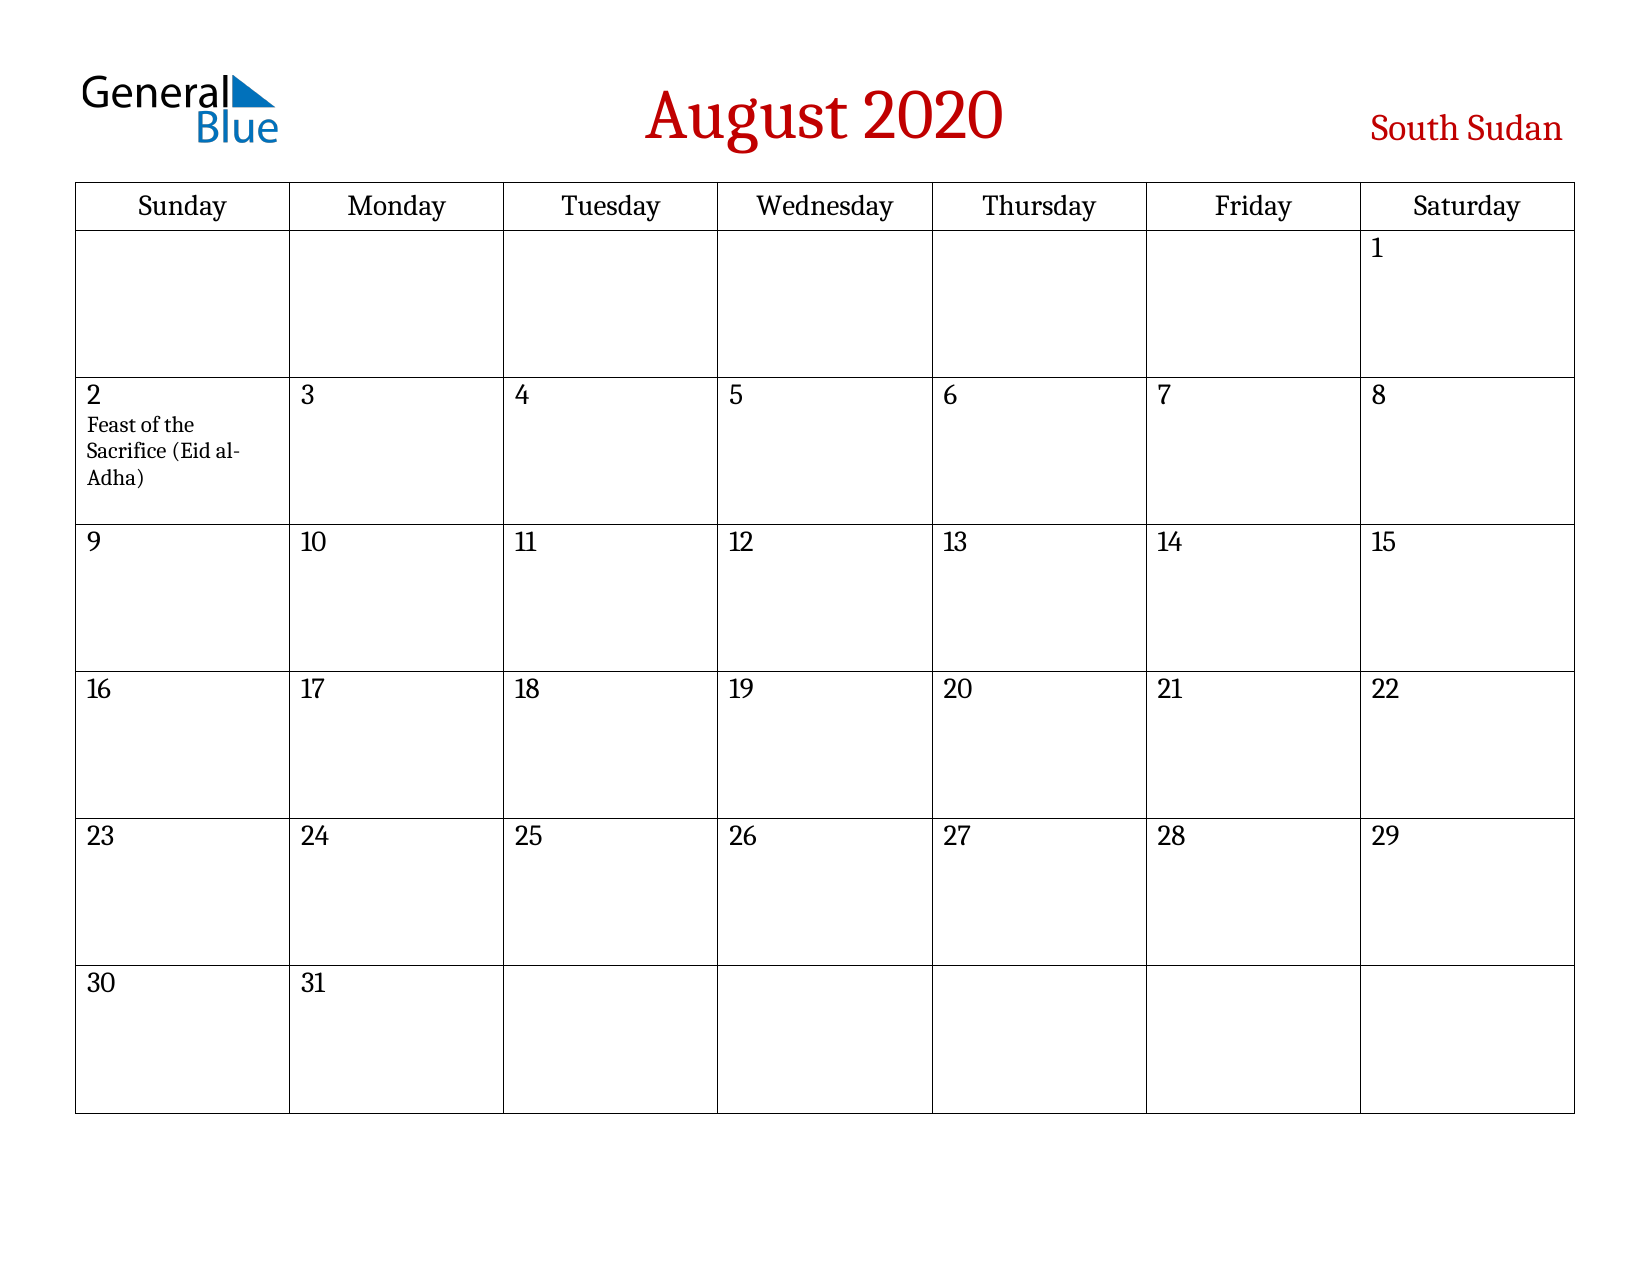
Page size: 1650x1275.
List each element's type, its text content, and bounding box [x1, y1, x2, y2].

table_cell [1147, 412, 1360, 524]
table_cell [76, 559, 289, 671]
table_cell [718, 706, 932, 818]
table_cell [76, 265, 289, 377]
table_cell Sunday [76, 183, 289, 230]
table_cell 23 [76, 819, 289, 853]
table_cell [1147, 265, 1360, 377]
table_cell [1147, 966, 1360, 1000]
table_cell [718, 412, 932, 524]
table_cell [718, 231, 932, 264]
table_cell 19 [718, 672, 932, 706]
table_cell 6 [933, 378, 1146, 412]
table_cell 22 [1361, 672, 1574, 706]
table_cell 8 [1361, 378, 1574, 412]
table_header August 2020 [504, 75, 1146, 182]
picture [82, 75, 278, 143]
table_cell 14 [1147, 525, 1360, 559]
table_cell [1147, 231, 1360, 264]
table_cell 30 [76, 966, 289, 1000]
table_cell [76, 231, 289, 264]
table_cell 4 [504, 378, 717, 412]
table_cell 9 [76, 525, 289, 559]
table_cell [290, 1000, 503, 1112]
table_cell [504, 853, 717, 965]
table_cell [290, 706, 503, 818]
table_cell [290, 231, 503, 264]
table_cell 26 [718, 819, 932, 853]
table_cell 11 [504, 525, 717, 559]
table_cell [718, 853, 932, 965]
table_cell [504, 706, 717, 818]
table_cell [504, 1000, 717, 1112]
table_cell [290, 412, 503, 524]
table_cell [718, 966, 932, 1000]
table_cell [1147, 1000, 1360, 1112]
table_cell [76, 706, 289, 818]
table_cell Saturday [1361, 183, 1574, 230]
table_cell Feast of the Sacrifice (Eid al-Adha) [76, 412, 289, 524]
table_cell 20 [933, 672, 1146, 706]
table_cell Thursday [933, 183, 1146, 230]
table_cell 10 [290, 525, 503, 559]
table_cell [1361, 966, 1574, 1000]
table_cell [504, 559, 717, 671]
table_cell [933, 559, 1146, 671]
table_cell Wednesday [718, 183, 932, 230]
table_cell [933, 1000, 1146, 1112]
table_cell [504, 966, 717, 1000]
table_cell [504, 412, 717, 524]
table_cell [1361, 265, 1574, 377]
table_cell [1147, 853, 1360, 965]
table_cell 24 [290, 819, 503, 853]
table_cell [933, 412, 1146, 524]
table_cell Tuesday [504, 183, 717, 230]
table_cell 29 [1361, 819, 1574, 853]
table_cell 5 [718, 378, 932, 412]
table_cell [290, 853, 503, 965]
table_cell [718, 1000, 932, 1112]
table_cell [933, 853, 1146, 965]
table_cell 21 [1147, 672, 1360, 706]
table_cell [1147, 706, 1360, 818]
table_cell [504, 265, 717, 377]
table_cell [290, 265, 503, 377]
table_cell [718, 559, 932, 671]
table_cell 27 [933, 819, 1146, 853]
table_cell 13 [933, 525, 1146, 559]
table_cell Monday [290, 183, 503, 230]
table_cell [76, 853, 289, 965]
table_cell [1361, 1000, 1574, 1112]
table_cell 7 [1147, 378, 1360, 412]
table_cell [1361, 412, 1574, 524]
table_header [76, 75, 503, 182]
table_cell [1361, 706, 1574, 818]
table_cell [718, 265, 932, 377]
table_cell [76, 1000, 289, 1112]
table_cell 16 [76, 672, 289, 706]
table_cell [504, 231, 717, 264]
table_cell Friday [1147, 183, 1360, 230]
table_cell 18 [504, 672, 717, 706]
table_cell [933, 231, 1146, 264]
table_cell 2 [76, 378, 289, 412]
table_header South Sudan [1146, 75, 1574, 182]
table_cell [1361, 853, 1574, 965]
table_cell [290, 559, 503, 671]
table_cell [1361, 559, 1574, 671]
table_cell 1 [1361, 231, 1574, 264]
table_cell 17 [290, 672, 503, 706]
table_cell 15 [1361, 525, 1574, 559]
table_cell 3 [290, 378, 503, 412]
table_cell 25 [504, 819, 717, 853]
table_cell 31 [290, 966, 503, 1000]
table_cell [1147, 559, 1360, 671]
table_cell [933, 265, 1146, 377]
table_cell [933, 706, 1146, 818]
table_cell [933, 966, 1146, 1000]
table_cell 12 [718, 525, 932, 559]
table_cell 28 [1147, 819, 1360, 853]
